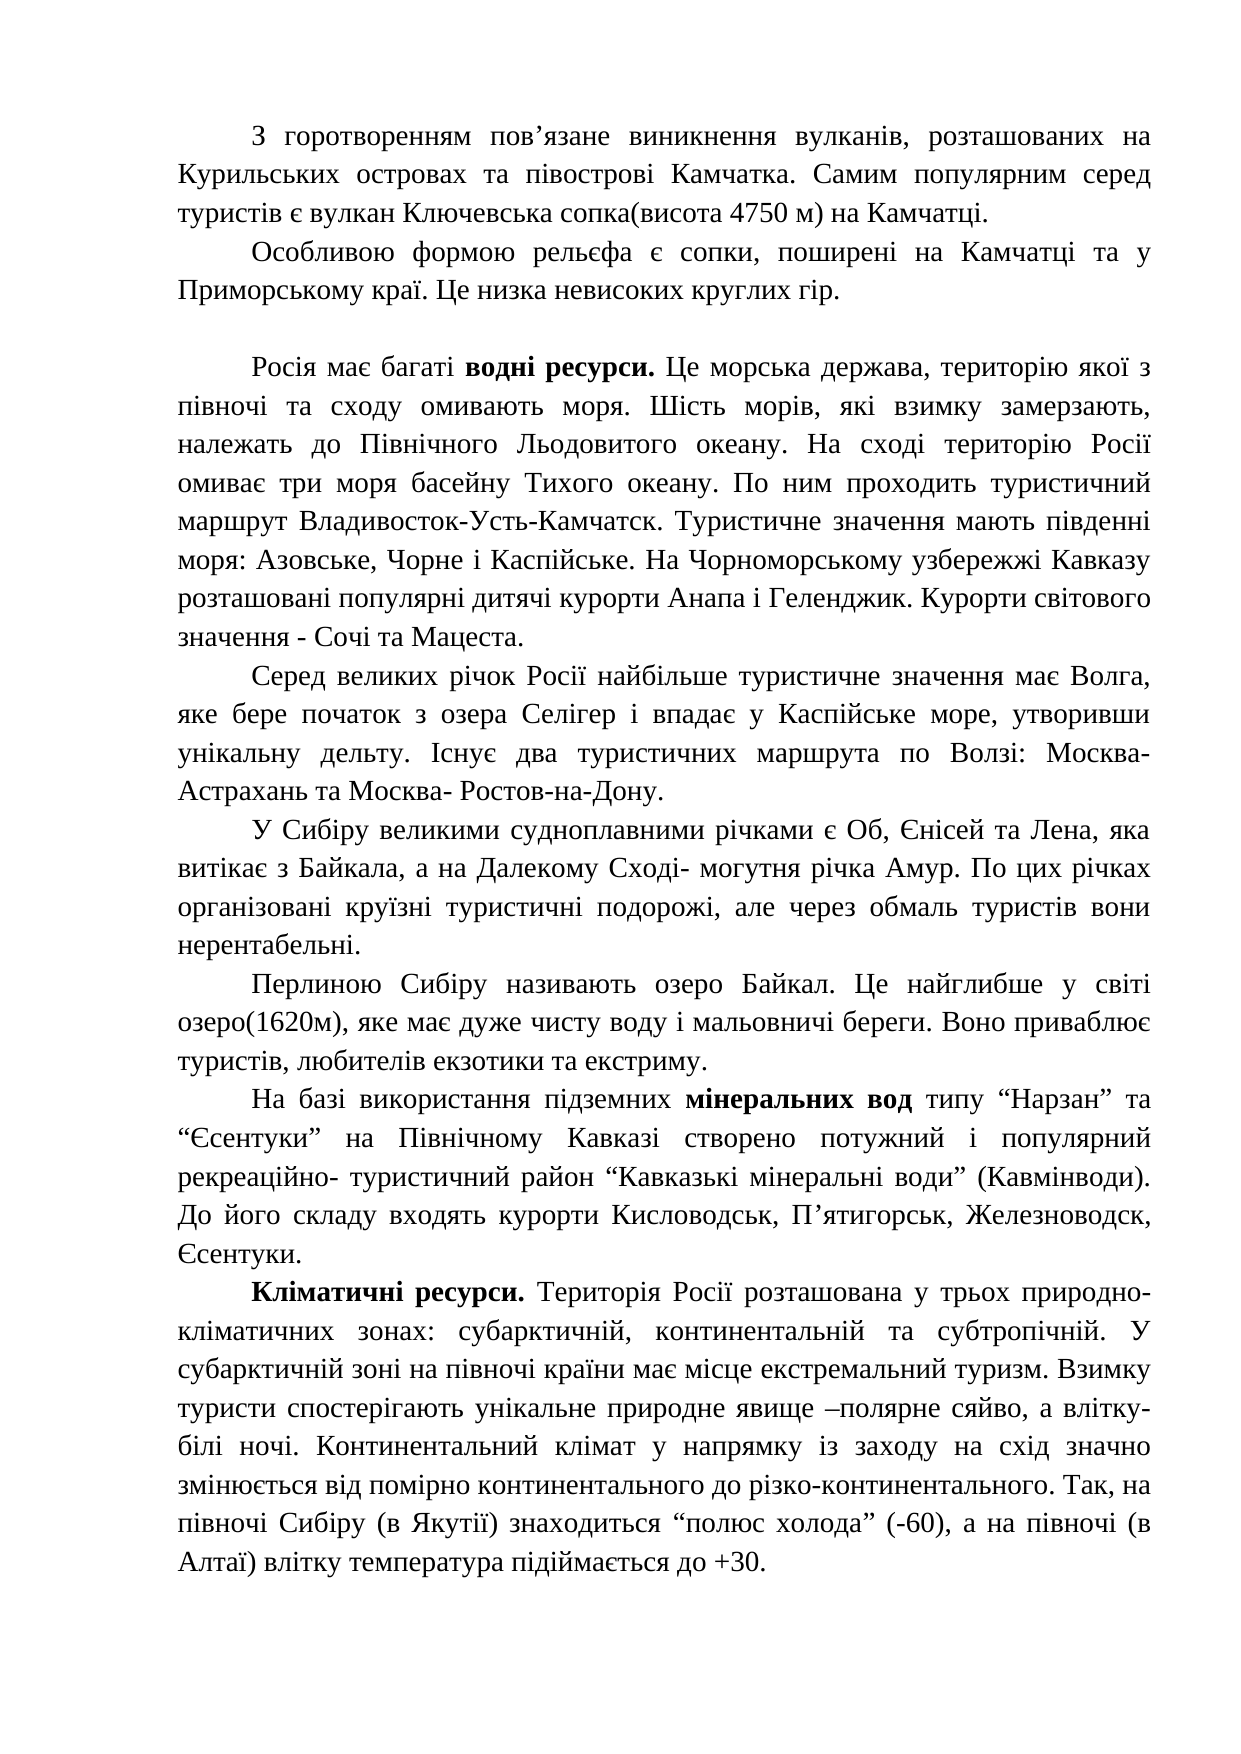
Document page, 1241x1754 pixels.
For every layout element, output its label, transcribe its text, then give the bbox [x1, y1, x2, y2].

text Кліматичні ресурси. Територія Росії розташована у трьох природно- кліматичних зонах: субарктичній, континентальній та субтропічній. У субарктичній зоні на півночі країни має місце екстремальний туризм. Взимку туристи спостерігають унікальне природне явище –полярне сяйво, а влітку- білі ночі. Континентальний клімат у напрямку із заходу на схід значно змінюється від помірно континентального до різко-континентального. Так, на півночі Сибіру (в Якутії) знаходиться “полюс холода” (-60), а на півночі (в Алтаї) влітку температура підіймається до +30. [177, 1274, 1152, 1578]
text Особливою формою рельєфа є сопки, поширені на Камчатці та у Приморському краї. Це низка невисоких круглих гір. [177, 234, 1152, 306]
text Росія має багаті водні ресурси. Це морська держава, територію якої з півночі та сходу омивають моря. Шість морів, які взимку замерзають, належать до Північного Льодовитого океану. На сході територію Росії омиває три моря басейну Тихого океану. По ним проходить туристичний маршрут Владивосток-Усть-Камчатск. Туристичне значення мають південні моря: Азовське, Чорне і Каспійське. На Чорноморському узбережжі Кавказу розташовані популярні дитячі курорти Анапа і Геленджик. Курорти світового значення - Сочі та Мацеста. [177, 349, 1152, 653]
text З горотворенням пов’язане виникнення вулканів, розташованих на Курильських островах та півострові Камчатка. Самим популярним серед туристів є вулкан Ключевська сопка(висота ) на Камчатці. [177, 118, 1152, 229]
text Перлиною Сибіру називають озеро Байкал. Це найглибше у світі озеро(1620м), яке має дуже чисту воду і мальовничі береги. Воно приваблює туристів, любителів екзотики та екстриму. [177, 966, 1152, 1077]
text У Сибіру великими судноплавними річками є Об, Єнісей та Лена, яка витікає з Байкала, а на Далекому Сході- могутня річка Амур. По цих річках організовані круїзні туристичні подорожі, але через обмаль туристів вони нерентабельні. [177, 812, 1152, 961]
text На базі використання підземних мінеральних вод типу “Нарзан” та “Єсентуки” на Північному Кавказі створено потужний і популярний рекреаційно- туристичний район “Кавказькі мінеральні води” (Кавмінводи). До його складу входять курорти Кисловодськ, П’ятигорськ, Железноводск, Єсентуки. [177, 1082, 1152, 1269]
text Серед великих річок Росії найбільше туристичне значення має Волга, яке бере початок з озера Селігер і впадає у Каспійське море, утворивши унікальну дельту. Існує два туристичних маршрута по Волзі: Москва-Астрахань та Москва- Ростов-на-Дону. [177, 658, 1152, 807]
